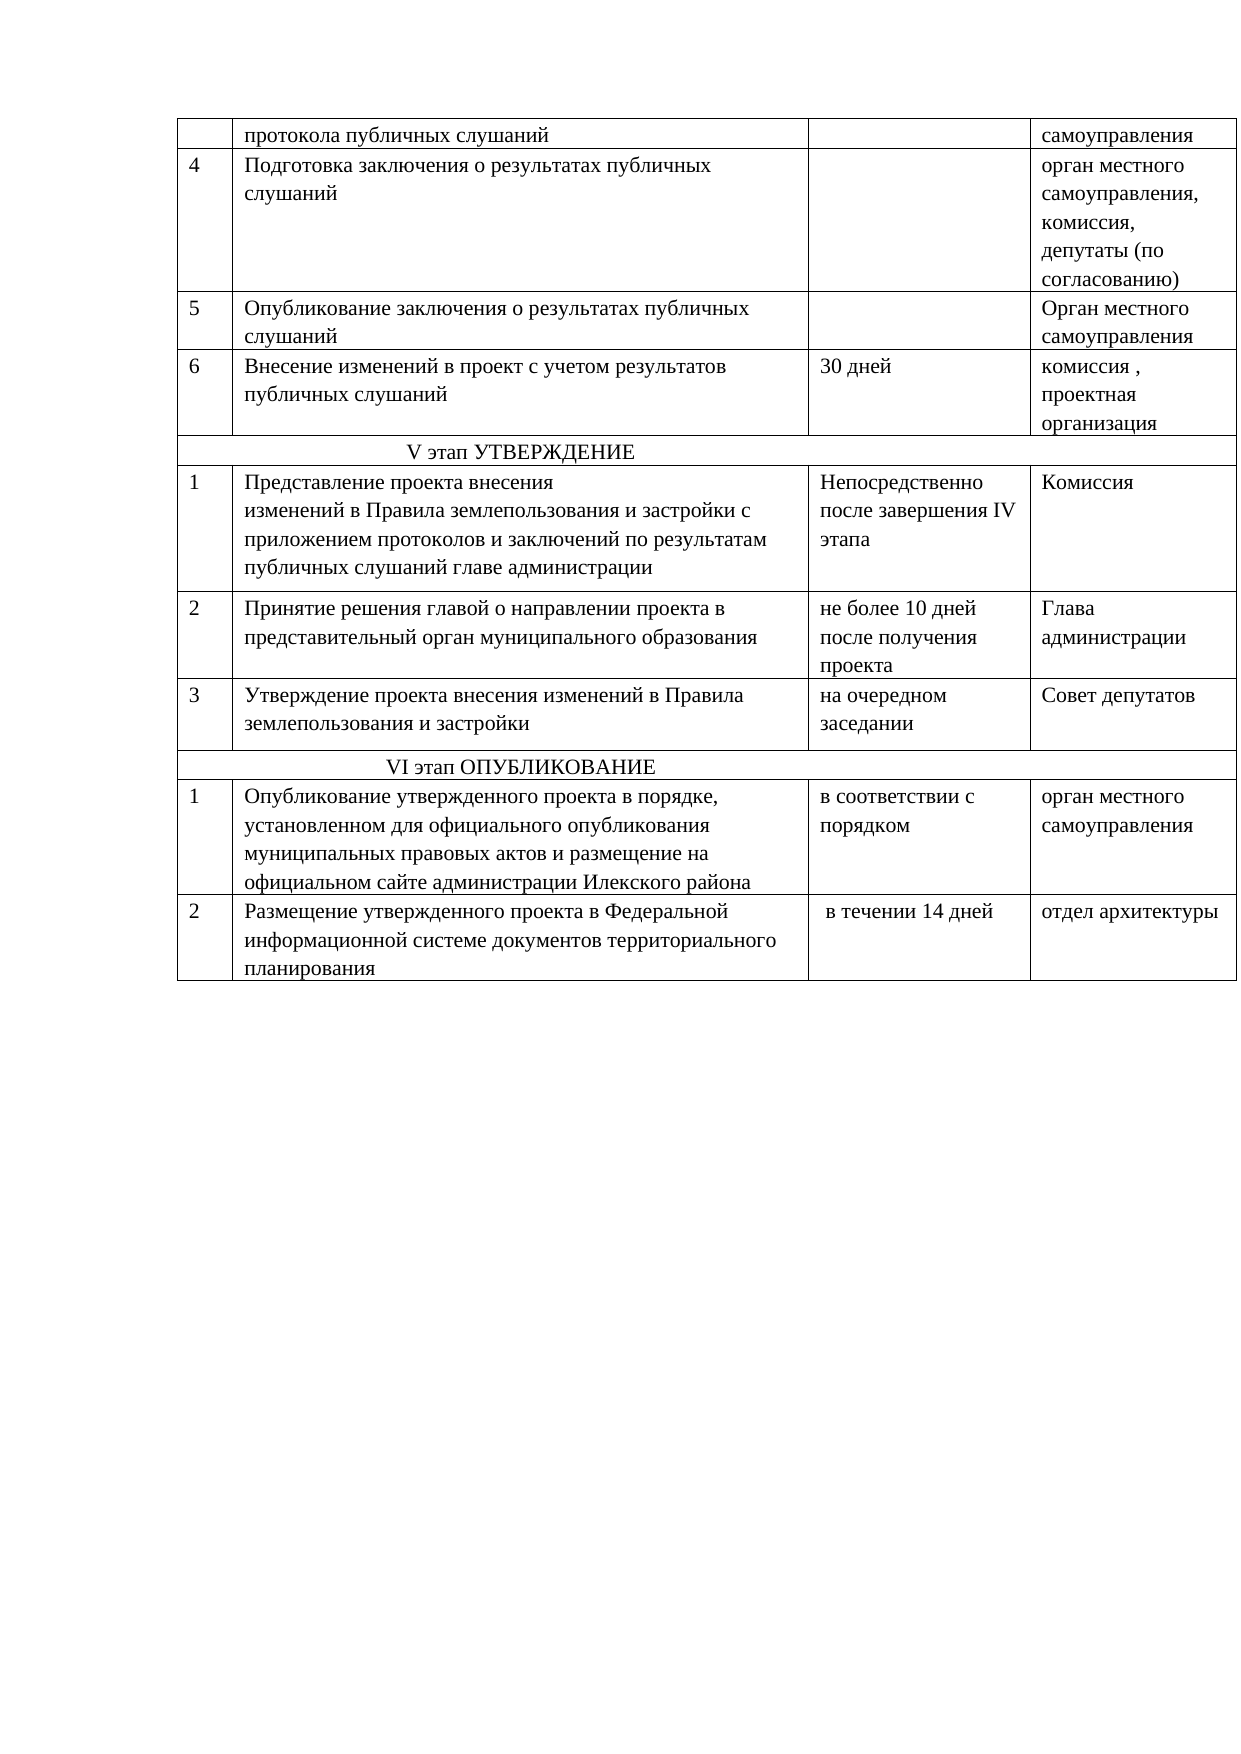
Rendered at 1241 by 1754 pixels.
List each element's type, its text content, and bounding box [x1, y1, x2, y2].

table_cell 4 [178, 149, 232, 291]
table_cell [1019, 436, 1030, 464]
table_cell Внесение изменений в проект с учетом результатов публичных слушаний [233, 350, 808, 435]
table_cell [809, 119, 1030, 148]
table_cell Подготовка заключения о результатах публичных слушаний [233, 149, 808, 291]
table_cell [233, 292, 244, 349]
table_cell [1030, 436, 1041, 464]
table_cell орган местного самоуправления [1031, 780, 1236, 894]
table_cell 30 дней [809, 350, 1030, 435]
table_cell [809, 149, 1030, 291]
table_cell Глава администрации [1031, 592, 1236, 677]
table_cell [1019, 751, 1030, 779]
table_cell [178, 436, 233, 464]
table_cell Принятие решения главой о направлении проекта в представительный орган муниципального образования [233, 592, 808, 677]
table_cell [809, 292, 1030, 349]
table_cell в течении 14 дней [809, 895, 1030, 980]
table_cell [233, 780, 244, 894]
table_cell [178, 751, 233, 779]
table_cell 3 [178, 119, 232, 148]
table_cell [1226, 436, 1236, 464]
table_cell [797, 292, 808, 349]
table_cell 5 [178, 292, 232, 349]
table_cell отдел архитектуры [1031, 895, 1236, 980]
table_cell [809, 436, 820, 464]
table_cell Непосредственно после завершения IV этапа [809, 466, 1030, 591]
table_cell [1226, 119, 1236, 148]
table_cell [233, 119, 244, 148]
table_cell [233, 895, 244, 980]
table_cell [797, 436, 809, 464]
table_cell Комиссия [1031, 466, 1236, 591]
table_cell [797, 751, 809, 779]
table_cell 2 [178, 895, 232, 980]
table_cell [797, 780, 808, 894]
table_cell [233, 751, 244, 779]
table_cell 1 [178, 466, 232, 591]
table_cell в соответствии с порядком [809, 780, 1030, 894]
table_cell [809, 751, 820, 779]
table_cell [1030, 751, 1041, 779]
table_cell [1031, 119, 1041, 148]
table_cell на очередном заседании [809, 679, 1030, 750]
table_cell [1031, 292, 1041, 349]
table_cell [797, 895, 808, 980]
table_cell 1 [178, 780, 232, 894]
table_cell Представление проекта внесения изменений в Правила землепользования и застройки с приложением протоколов и заключений по результатам публичных слушаний главе администрации [233, 466, 808, 591]
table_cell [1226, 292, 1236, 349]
table_cell [1226, 751, 1236, 779]
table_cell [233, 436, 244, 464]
table_cell 3 [178, 679, 232, 750]
table_cell Совет депутатов [1031, 679, 1236, 750]
table_cell 2 [178, 592, 232, 677]
table_cell Утверждение проекта внесения изменений в Правила землепользования и застройки [233, 679, 808, 750]
table_cell 6 [178, 350, 232, 435]
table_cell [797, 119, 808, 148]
